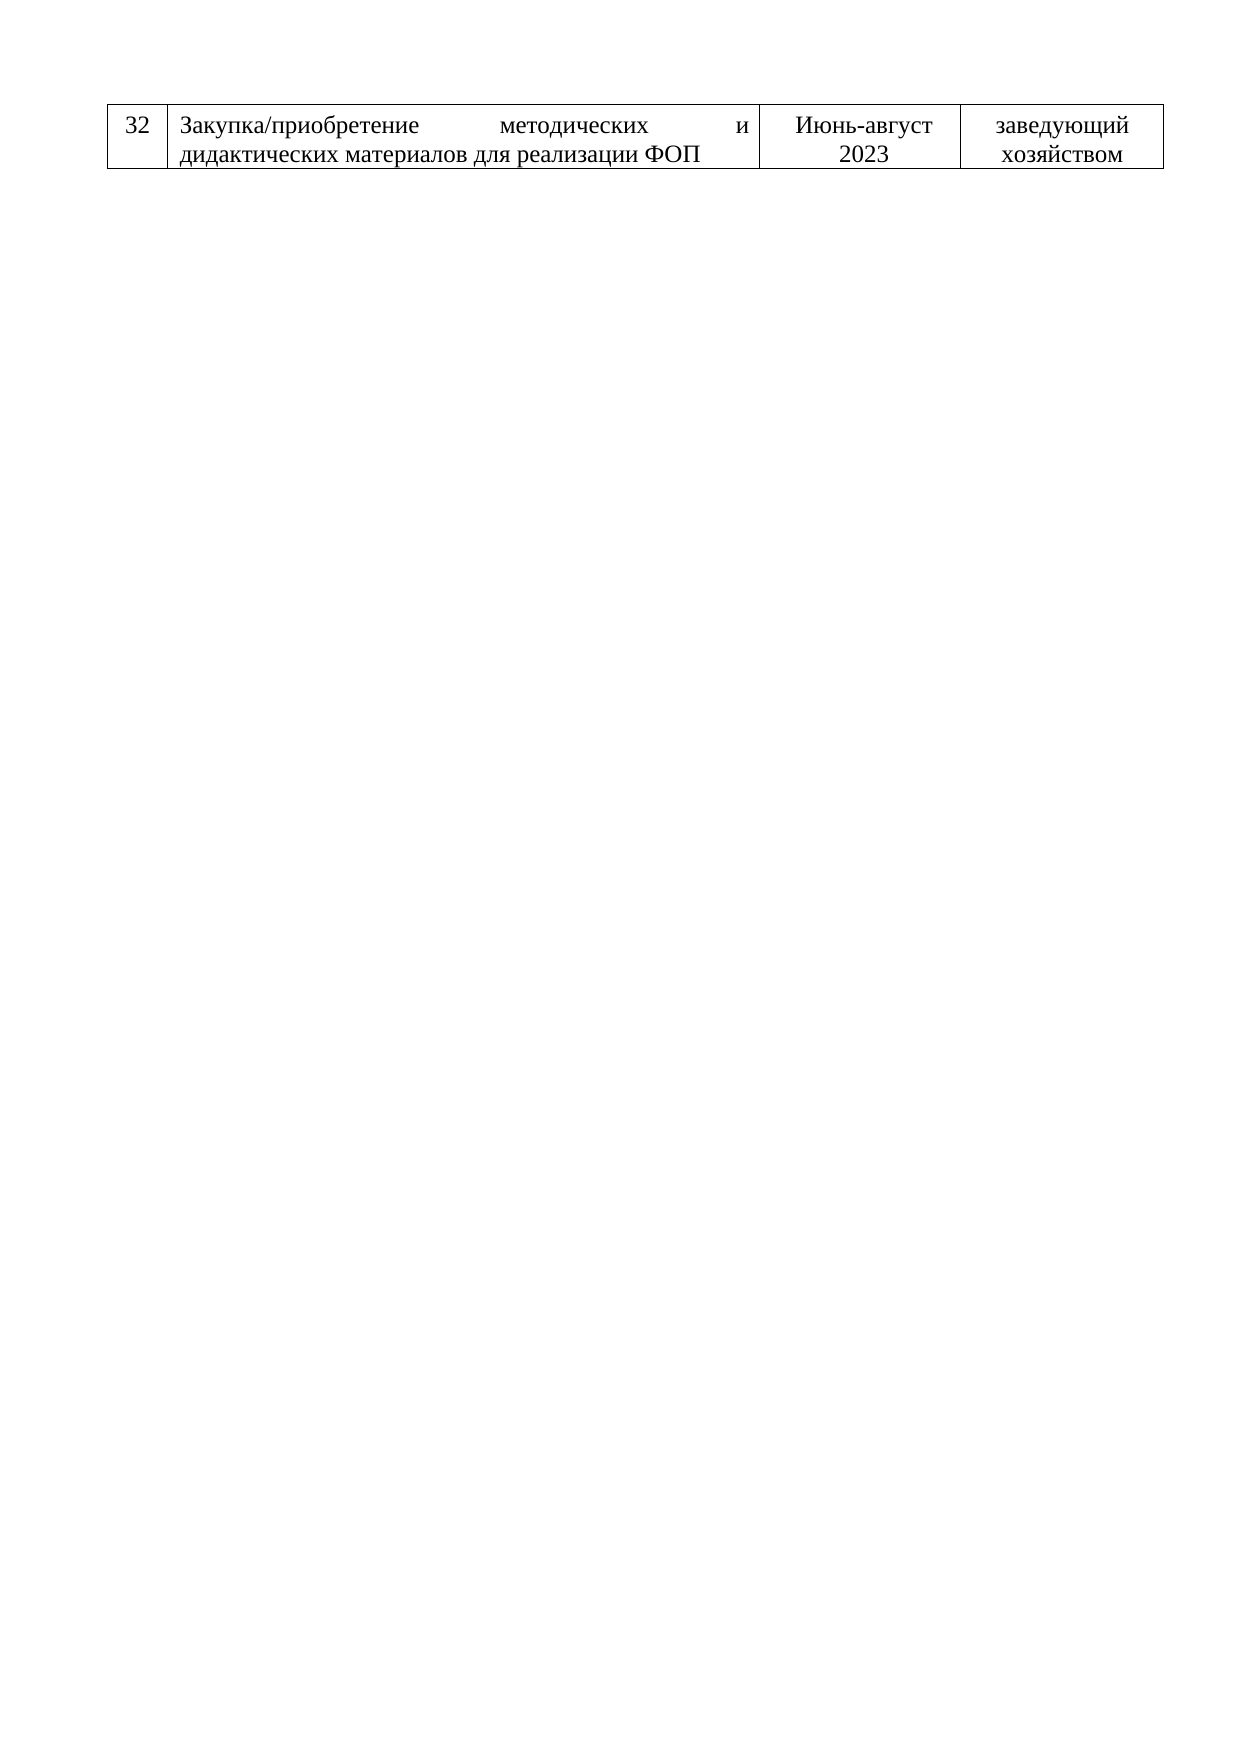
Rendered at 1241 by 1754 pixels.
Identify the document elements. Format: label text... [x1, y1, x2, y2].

table_cell 32 [108, 105, 167, 168]
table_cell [961, 105, 1163, 168]
table_cell Закупка/приобретение методических и дидактических материалов для реализации ФОП [168, 105, 759, 168]
table_cell Июнь-август 2023 [760, 105, 960, 168]
